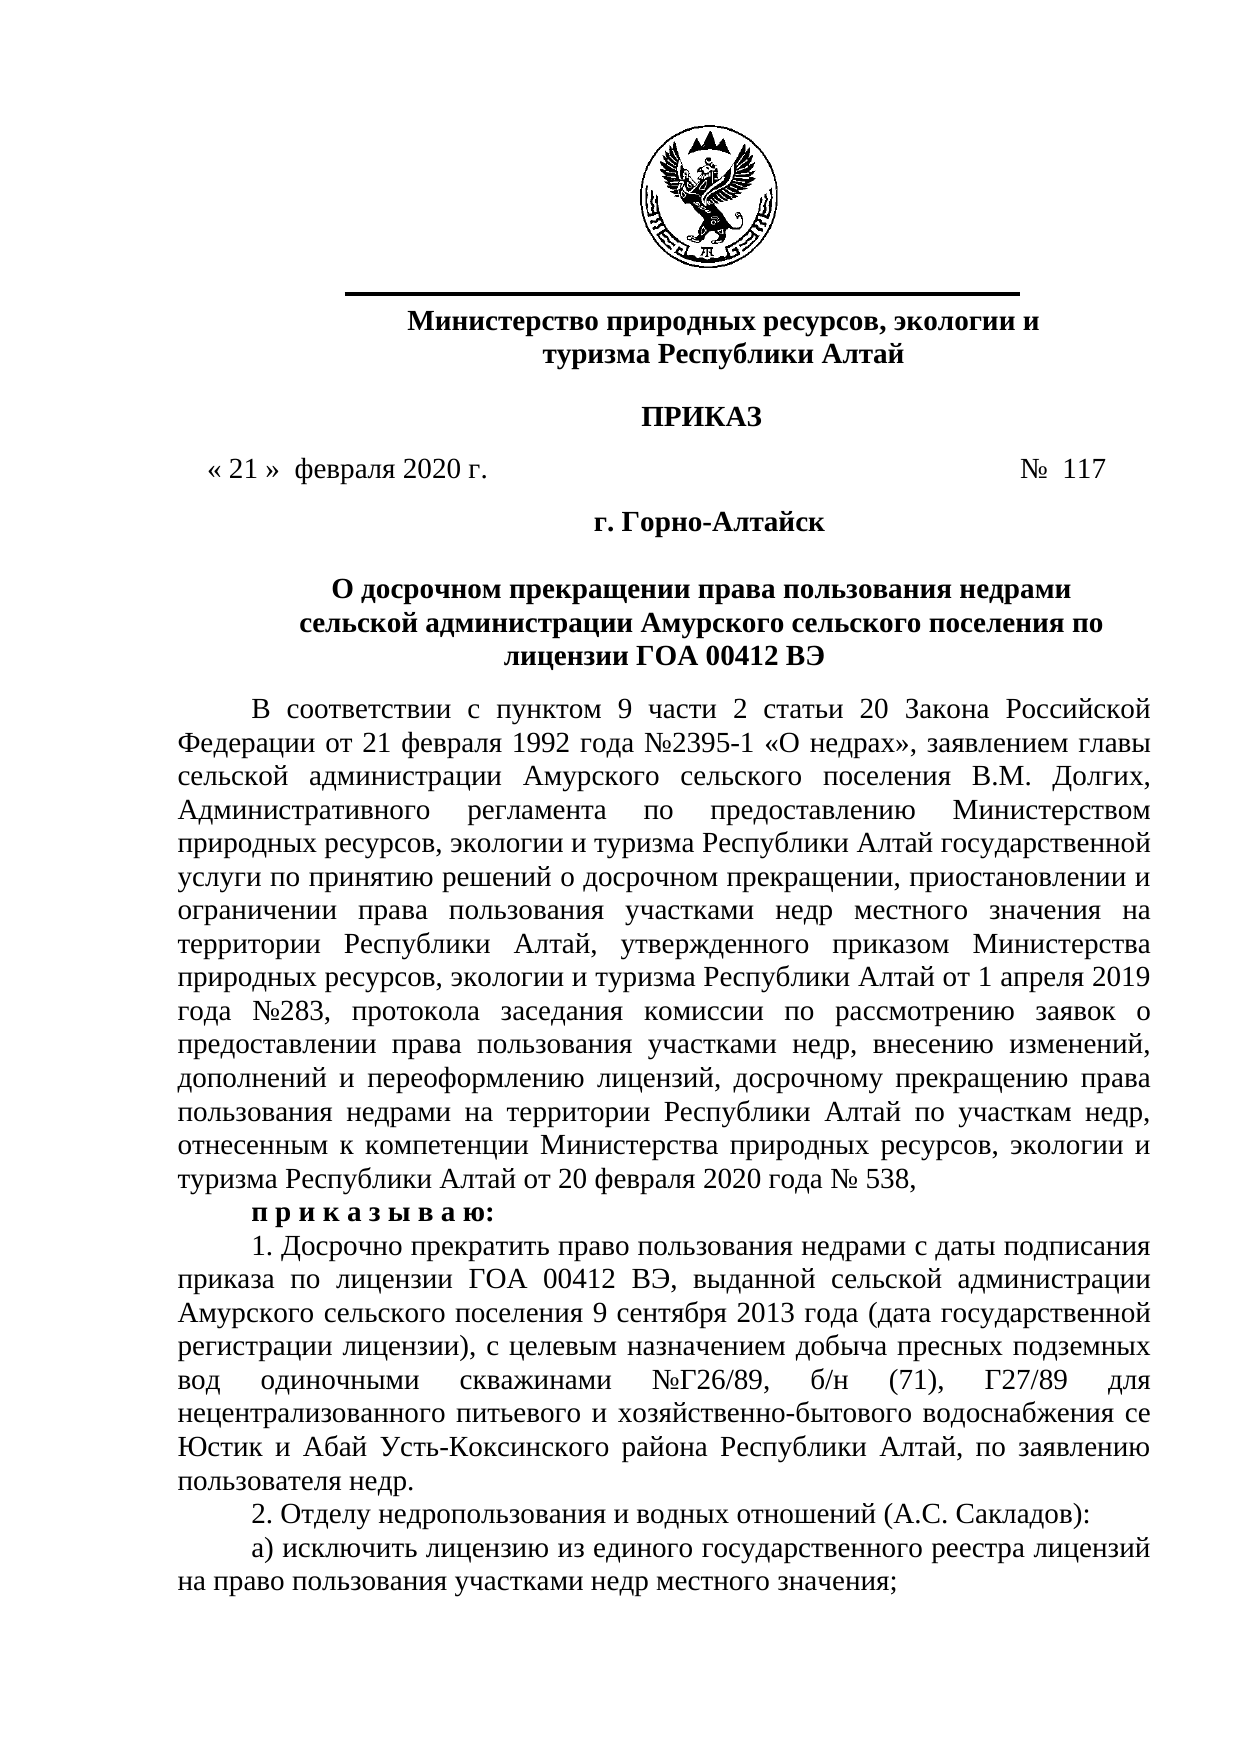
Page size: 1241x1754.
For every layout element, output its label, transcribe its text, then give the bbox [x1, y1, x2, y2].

text 2. Отделу недропользования и водных отношений (А.С. Сакладов): [177, 1496, 1152, 1530]
text туризма Республики Алтай [177, 337, 1196, 370]
text а) исключить лицензию из единого государственного реестра лицензий на право пользования участками недр местного значения; [177, 1530, 1152, 1597]
text Министерство природных ресурсов, экологии и [177, 303, 1196, 337]
text г. Горно-Алтайск [177, 504, 1152, 538]
text сельской администрации Амурского сельского поселения по лицензии ГОА 00412 ВЭ [177, 605, 1152, 672]
text ПРИКАЗ [177, 399, 1152, 432]
text В соответствии с пунктом 9 части 2 статьи 20 Закона Российской Федерации от 21 февраля 1992 года №2395-1 «О недрах», заявлением главы сельской администрации Амурского сельского поселения В.М. Долгих, Административного регламента по предоставлению Министерством природных ресурсов, экологии и туризма Республики Алтай государственной услуги по принятию решений о досрочном прекращении, приостановлении и ограничении права пользования участками недр местного значения на территории Республики Алтай, утвержденного приказом Министерства природных ресурсов, экологии и туризма Республики Алтай от 1 апреля 2019 года №283, протокола заседания комиссии по рассмотрению заявок о предоставлении права пользования участками недр, внесению изменений, дополнений и переоформлению лицензий, досрочному прекращению права пользования недрами на территории Республики Алтай по участкам недр, отнесенным к компетенции Министерства природных ресурсов, экологии и туризма Республики Алтай от 20 февраля 2020 года № 538, [177, 691, 1152, 1194]
text О досрочном прекращении права пользования недрами [177, 571, 1152, 605]
text п р и к а з ы в а ю: [177, 1194, 1152, 1228]
picture [635, 118, 784, 275]
text « 21 » февраля 2020 г. № 117 [177, 452, 1152, 485]
text 1. Досрочно прекратить право пользования недрами с даты подписания приказа по лицензии ГОА 00412 ВЭ, выданной сельской администрации Амурского сельского поселения 9 сентября 2013 года (дата государственной регистрации лицензии), с целевым назначением добыча пресных подземных вод одиночными скважинами №Г26/89, б/н (71), Г27/89 для нецентрализованного питьевого и хозяйственно-бытового водоснабжения се Юстик и Абай Усть-Коксинского района Республики Алтай, по заявлению пользователя недр. [177, 1228, 1152, 1496]
